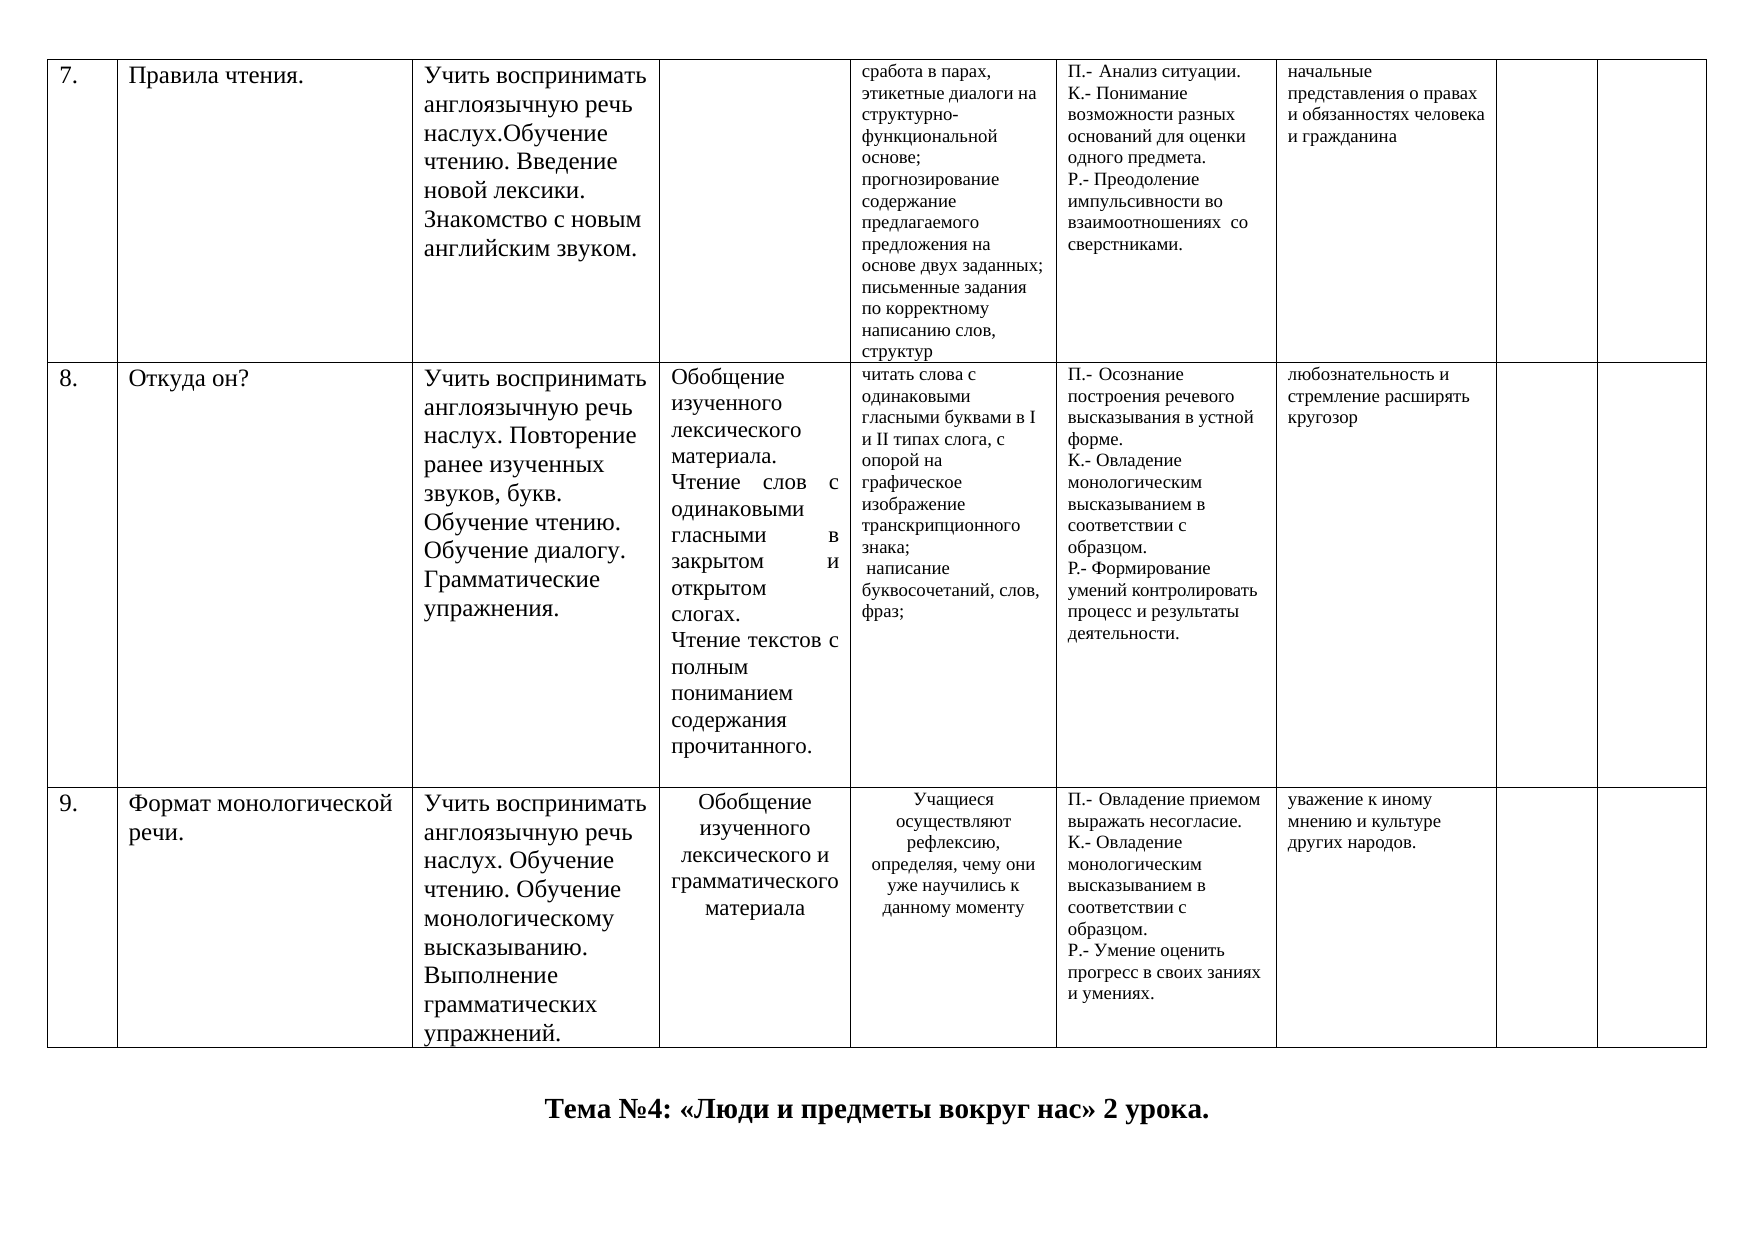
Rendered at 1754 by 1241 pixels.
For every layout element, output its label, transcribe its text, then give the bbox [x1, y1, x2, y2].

table_cell 9. [48, 788, 117, 1047]
table_cell Учить воспринимать англоязычную речь наслух.Обучение чтению. Введение новой лексики. Знакомство с новым английским звуком. [413, 60, 659, 362]
table_cell [660, 60, 850, 362]
table_cell Учащиеся осуществляют рефлексию, определяя, чему они уже научились к данному моменту [851, 788, 1056, 1047]
table_cell Учить воспринимать англоязычную речь наслух. Обучение чтению. Обучение монологическому высказыванию. Выполнение грамматических упражнений. [413, 788, 659, 1047]
table_cell Правила чтения. [118, 60, 412, 362]
table_cell П.- Анализ ситуации. К.- Понимание возможности разных оснований для оценки одного предмета. Р.- Преодоление импульсивности во взаимоотношениях со сверстниками. [1057, 60, 1276, 362]
table_cell П.- Осознание построения речевого высказывания в устной форме. К.- Овладение монологическим высказыванием в соответствии с образцом. Р.- Формирование умений контролировать процесс и результаты деятельности. [1057, 363, 1276, 787]
text Тема №4: «Люди и предметы вокруг нас» 2 урока. [59, 1091, 1695, 1124]
table_cell начальные представления о правах и обязанностях человека и гражданина [1277, 60, 1496, 362]
table_cell сработа в парах, этикетные диалоги на структурно-функциональной основе; прогнозирование содержание предлагаемого предложения на основе двух заданных; письменные задания по корректному написанию слов, структур [851, 60, 1056, 362]
table_cell [1598, 60, 1706, 362]
table_cell Обобщение изученного лексического и грамматического материала [660, 788, 850, 1047]
table_cell Учить воспринимать англоязычную речь наслух. Повторение ранее изученных звуков, букв. Обучение чтению. Обучение диалогу. Грамматические упражнения. [413, 363, 659, 787]
table_cell 8. [48, 363, 117, 787]
table_cell читать слова с одинаковыми гласными буквами в I и II типах слога, с опорой на графическое изображение транскрипционного знака; написание буквосочетаний, слов, фраз; [851, 363, 1056, 787]
table_cell [1598, 363, 1706, 787]
table_cell П.- Овладение приемом выражать несогласие. К.- Овладение монологическим высказыванием в соответствии с образцом. Р.- Умение оценить прогресс в своих заниях и умениях. [1057, 788, 1276, 1047]
table_cell Формат монологической речи. [118, 788, 412, 1047]
table_cell [1497, 788, 1597, 1047]
table_cell 7. [48, 60, 117, 362]
table_cell [1598, 788, 1706, 1047]
table_cell Откуда он? [118, 363, 412, 787]
table_cell [1497, 363, 1597, 787]
table_cell [1497, 60, 1597, 362]
table_cell уважение к иному мнению и культуре других народов. [1277, 788, 1496, 1047]
table_cell Обобщение изученного лексического материала. Чтение слов с одинаковыми гласными в закрытом и открытом слогах. Чтение текстов с полным пониманием содержания прочитанного. [660, 363, 850, 787]
table_cell любознательность и стремление расширять кругозор [1277, 363, 1496, 787]
